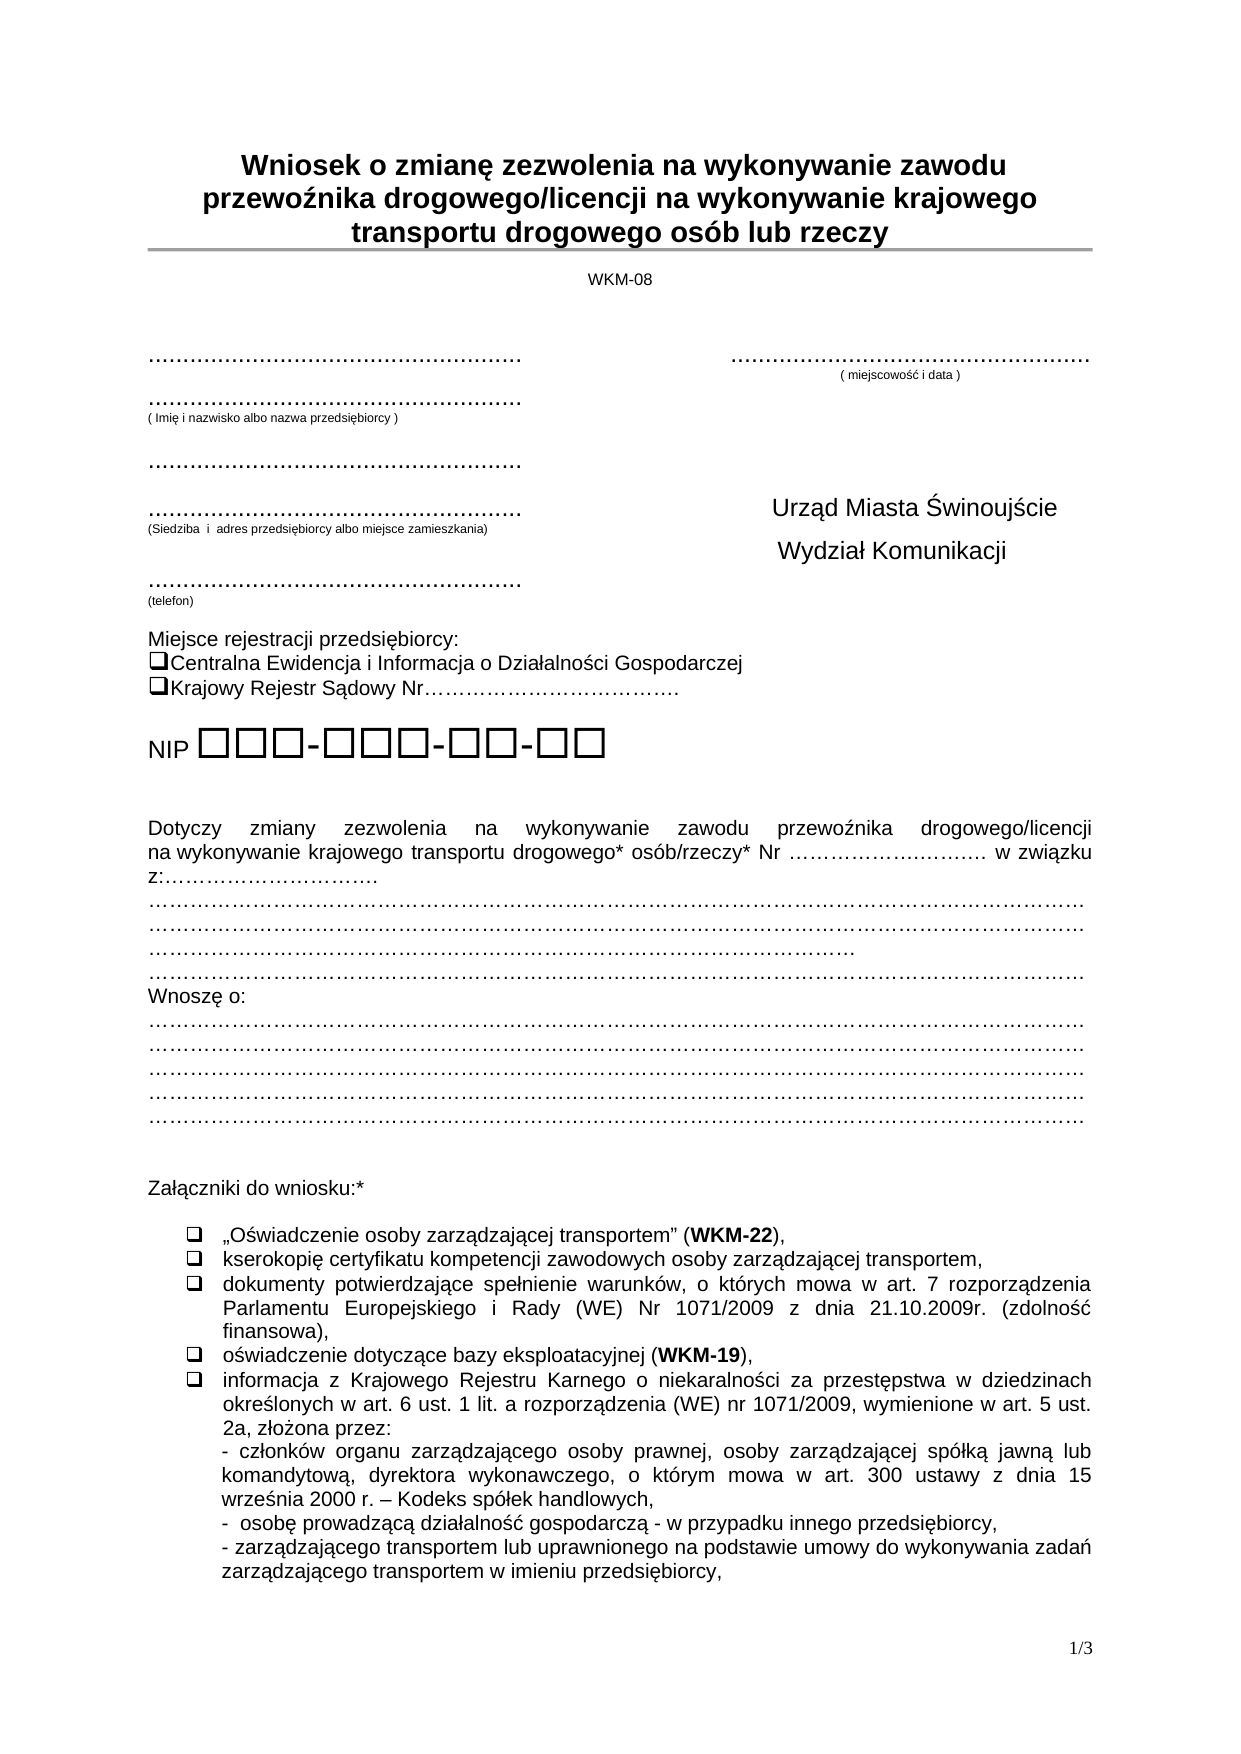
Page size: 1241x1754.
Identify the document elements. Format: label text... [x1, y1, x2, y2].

list oświadczenie dotyczące bazy eksploatacyjnej (WKM-19), [185, 1343, 1093, 1367]
text Dotyczy zmiany zezwolenia na wykonywanie zawodu przewoźnika drogowego/licencji na wykonywanie krajowego transportu drogowego* osób/rzeczy* Nr ……………….…….… w związku z:………………………….………………………………………………………………………………………………………………………………………………………………………………………………………………………………………………………………………………………………………………………………………… [148, 816, 1093, 960]
text Wnoszę o: [148, 984, 1093, 1008]
text ...................................................... Urząd Miasta Świnoujście [148, 493, 1093, 521]
text ( miejscowość i data ) [148, 368, 1093, 382]
text (Siedziba i adres przedsiębiorcy albo miejsce zamieszkania) [148, 521, 1093, 536]
text ……………………………………………………………………………………………………………………………………………………………………………………………………………………………………………………………………………………………………………………………………………………………………………………………………………………………………………………………………………………………………………………………………………………………………………………………………………………… [148, 1008, 1093, 1127]
text - osobę prowadzącą działalność gospodarczą - w przypadku innego przedsiębiorcy, [148, 1511, 1093, 1535]
text ...................................................... [148, 564, 1093, 593]
title WKM-08 [148, 270, 1093, 289]
title Wniosek o zmianę zezwolenia na wykonywanie zawodu przewoźnika drogowego/licencji na wykonywanie krajowego transportu drogowego osób lub rzeczy [148, 148, 1093, 248]
text ...................................................... .................................................... [148, 339, 1093, 368]
list „Oświadczenie osoby zarządzającej transportem” (WKM-22), [185, 1223, 1093, 1247]
text Krajowy Rejestr Sądowy Nr………………………………. [148, 676, 1093, 701]
text ( Imię i nazwisko albo nazwa przedsiębiorcy ) [148, 411, 1093, 426]
text Załączniki do wniosku:* [148, 1175, 1093, 1199]
text ……………………………………………………………………………………………………………………… [148, 960, 1093, 984]
list dokumenty potwierdzające spełnienie warunków, o których mowa w art. 7 rozporządzenia Parlamentu Europejskiego i Rady (WE) Nr 1071/2009 z dnia 21.10.2009r. (zdolność finansowa), [185, 1271, 1093, 1343]
text - zarządzającego transportem lub uprawnionego na podstawie umowy do wykonywania zadań zarządzającego transportem w imieniu przedsiębiorcy, [221, 1535, 1093, 1583]
text Centralna Ewidencja i Informacja o Działalności Gospodarczej [148, 651, 1093, 676]
list kserokopię certyfikatu kompetencji zawodowych osoby zarządzającej transportem, [185, 1247, 1093, 1271]
text ...................................................... [148, 382, 1093, 411]
text Wydział Komunikacji [148, 536, 1093, 564]
text Miejsce rejestracji przedsiębiorcy: [148, 627, 1093, 651]
text NIP --- [148, 720, 1093, 768]
text (telefon) [148, 593, 1093, 608]
list informacja z Krajowego Rejestru Karnego o niekaralności za przestępstwa w dziedzinach określonych w art. 6 ust. 1 lit. a rozporządzenia (WE) nr 1071/2009, wymienione w art. 5 ust. 2a, złożona przez: [185, 1367, 1093, 1439]
text ...................................................... [148, 445, 1093, 473]
